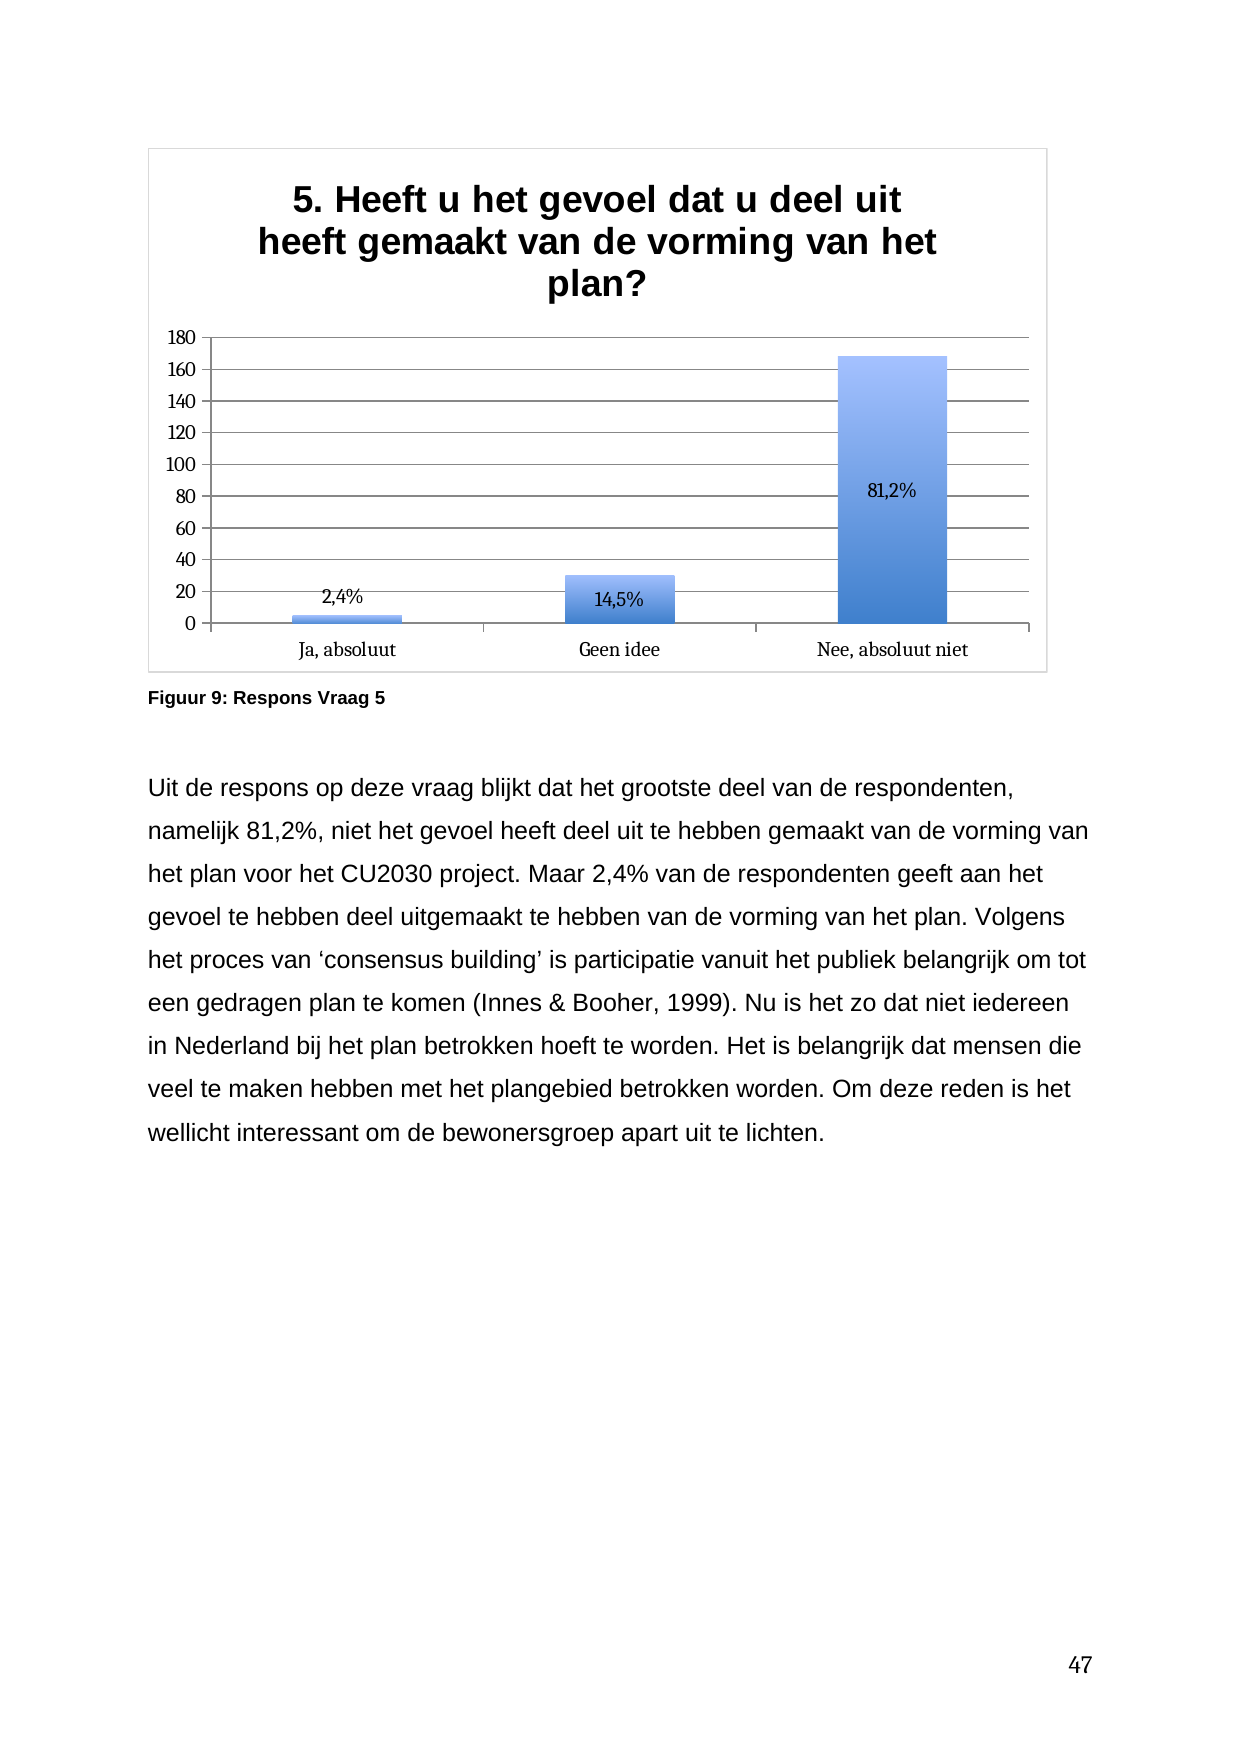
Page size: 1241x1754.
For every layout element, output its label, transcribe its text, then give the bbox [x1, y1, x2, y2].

text Figuur 9: Respons Vraag 5 [148, 687, 1092, 709]
text Uit de respons op deze vraag blijkt dat het grootste deel van de respondenten, namelijk 81,2%, niet het gevoel heeft deel uit te hebben gemaakt van de vorming van het plan voor het CU2030 project. Maar 2,4% van de respondenten geeft aan het gevoel te hebben deel uitgemaakt te hebben van de vorming van het plan. Volgens het proces van ‘consensus building’ is participatie vanuit het publiek belangrijk om tot een gedragen plan te komen (Innes & Booher, 1999). Nu is het zo dat niet iedereen in Nederland bij het plan betrokken hoeft te worden. Het is belangrijk dat mensen die veel te maken hebben met het plangebied betrokken worden. Om deze reden is het wellicht interessant om de bewonersgroep apart uit te lichten. [148, 773, 1092, 1146]
